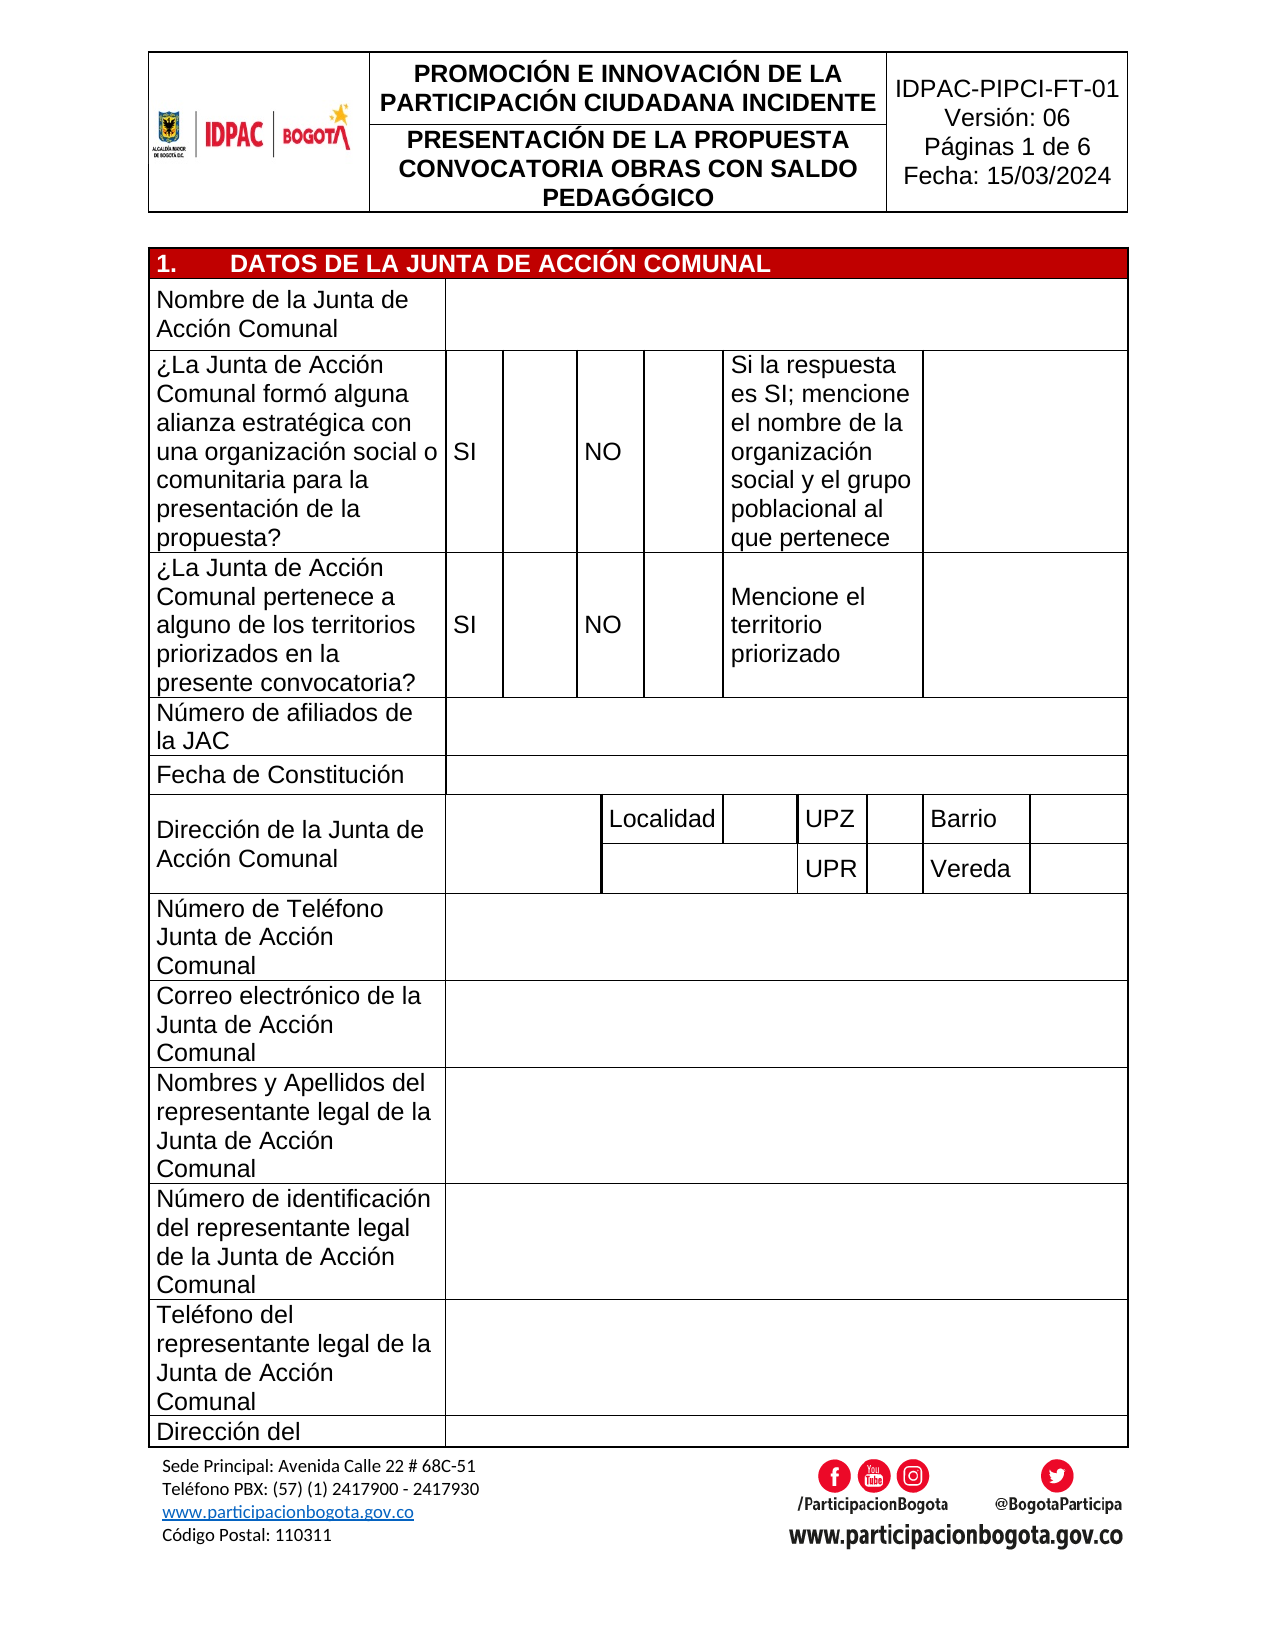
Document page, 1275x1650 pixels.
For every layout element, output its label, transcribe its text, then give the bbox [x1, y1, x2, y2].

table_cell Correo electrónico de la Junta de Acción Comunal [150, 981, 445, 1067]
table_cell [446, 981, 1127, 1067]
table_cell [504, 351, 576, 552]
table_cell [446, 894, 1127, 980]
table_cell [645, 351, 722, 552]
table_cell [645, 553, 722, 697]
table_cell [447, 698, 1127, 755]
table_cell [446, 279, 1127, 349]
table_cell [446, 1068, 1127, 1183]
table_cell Fecha de Constitución [150, 756, 445, 793]
table_cell Vereda [924, 844, 1029, 892]
table_cell Barrio [924, 795, 1029, 843]
table_cell [446, 1300, 1127, 1415]
table_cell NO [578, 351, 643, 552]
table_cell [447, 756, 1127, 793]
picture [148, 100, 353, 164]
table_cell UPZ [799, 795, 866, 843]
table_cell ¿La Junta de Acción Comunal formó alguna alianza estratégica con una organización social o comunitaria para la presentación de la propuesta? [150, 351, 445, 552]
table_cell [924, 553, 1127, 697]
table_cell Localidad [603, 795, 722, 843]
table_cell NO [578, 553, 643, 697]
table_cell Nombre de la Junta de Acción Comunal [150, 279, 445, 349]
table_cell [603, 844, 797, 892]
table_cell SI [447, 351, 502, 552]
table_cell Nombres y Apellidos del representante legal de la Junta de Acción Comunal [150, 1068, 445, 1183]
table_cell [724, 795, 796, 843]
table_cell ¿La Junta de Acción Comunal pertenece a alguno de los territorios priorizados en la presente convocatoria? [150, 553, 445, 697]
table_cell [1031, 844, 1127, 892]
table_cell Si la respuesta es SI; mencione el nombre de la organización social y el grupo poblacional al que pertenece [724, 351, 922, 552]
table_cell Número de afiliados de la JAC [150, 698, 445, 755]
table_cell Dirección del representante legal de la Junta de Acción Comunal [150, 1416, 445, 1446]
table_cell [446, 795, 600, 892]
table_cell [924, 351, 1127, 552]
table_cell UPR [798, 844, 866, 892]
table_header DATOS DE LA JUNTA DE ACCIÓN COMUNAL [150, 249, 1127, 278]
table_cell [868, 795, 922, 843]
table_cell Número de Teléfono Junta de Acción Comunal [150, 894, 445, 980]
table_cell [1031, 795, 1127, 843]
table_cell [446, 1184, 1127, 1299]
table_cell Teléfono del representante legal de la Junta de Acción Comunal [150, 1300, 445, 1415]
table_cell Dirección de la Junta de Acción Comunal [150, 795, 445, 892]
table_cell [446, 1416, 1127, 1446]
table_cell Mencione el territorio priorizado [724, 553, 922, 697]
table_cell [868, 844, 922, 892]
table_cell Número de identificación del representante legal de la Junta de Acción Comunal [150, 1184, 445, 1299]
picture [785, 1453, 1130, 1556]
table_cell [504, 553, 576, 697]
table_cell SI [447, 553, 502, 697]
